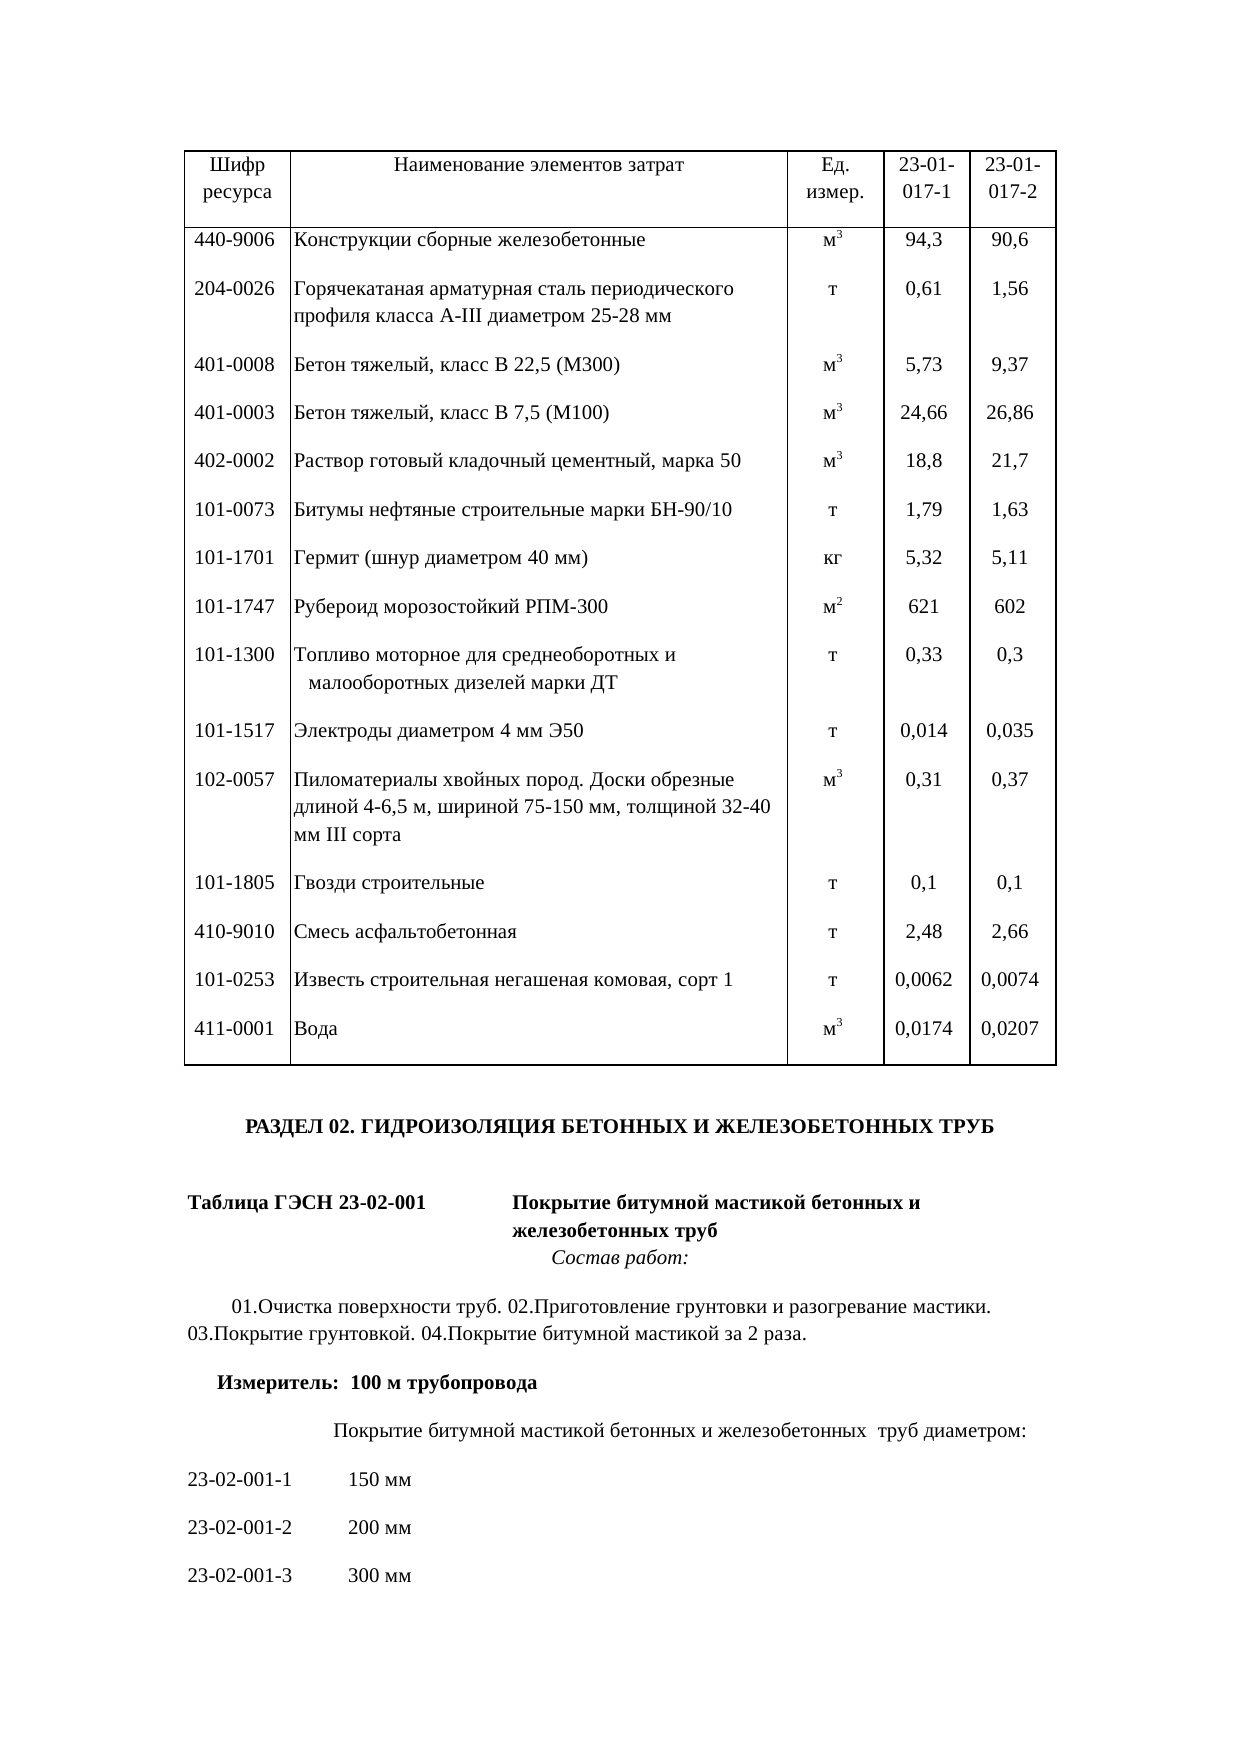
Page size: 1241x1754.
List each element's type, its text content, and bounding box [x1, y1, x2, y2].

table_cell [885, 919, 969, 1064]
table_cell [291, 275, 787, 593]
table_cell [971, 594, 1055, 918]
text 01.Очистка поверхности труб. 02.Приготовление грунтовки и разогревание мастики. 03.Покрытие грунтовкой. 04.Покрытие битумной мастикой за 2 раза. [187, 1293, 1053, 1345]
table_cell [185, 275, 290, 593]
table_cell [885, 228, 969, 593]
table_header 23-01-017-1 [885, 152, 969, 227]
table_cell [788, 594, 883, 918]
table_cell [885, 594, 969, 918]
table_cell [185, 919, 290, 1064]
table_header Наименование элементов затрат [291, 152, 787, 227]
text Покрытие битумной мастикой бетонных и железобетонных труб диаметром: [333, 1418, 1053, 1442]
subtitle РАЗДЕЛ 02. ГИДРОИЗОЛЯЦИЯ БЕТОННЫХ И ЖЕЛЕЗОБЕТОННЫХ ТРУБ [187, 1114, 1053, 1138]
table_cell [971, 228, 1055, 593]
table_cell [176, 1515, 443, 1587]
subtitle Таблица ГЭСН 23-02-001 Покрытие битумной мастикой бетонных и железобетонных труб [187, 1190, 1053, 1242]
table_header Ед. измер. [788, 152, 883, 227]
table_cell Конструкции сборные железобетонные [291, 228, 787, 275]
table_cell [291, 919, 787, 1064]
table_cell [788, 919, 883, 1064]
subtitle Состав работ: [187, 1245, 1053, 1269]
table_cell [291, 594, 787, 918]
table_header 23-01-017-2 [971, 152, 1055, 227]
subtitle Измеритель: 100 м трубопровода [187, 1369, 1053, 1394]
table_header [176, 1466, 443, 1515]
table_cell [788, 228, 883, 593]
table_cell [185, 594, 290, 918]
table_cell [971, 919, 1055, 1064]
table_header Шифр ресурса [185, 152, 290, 227]
table_cell 440-9006 [185, 228, 290, 275]
